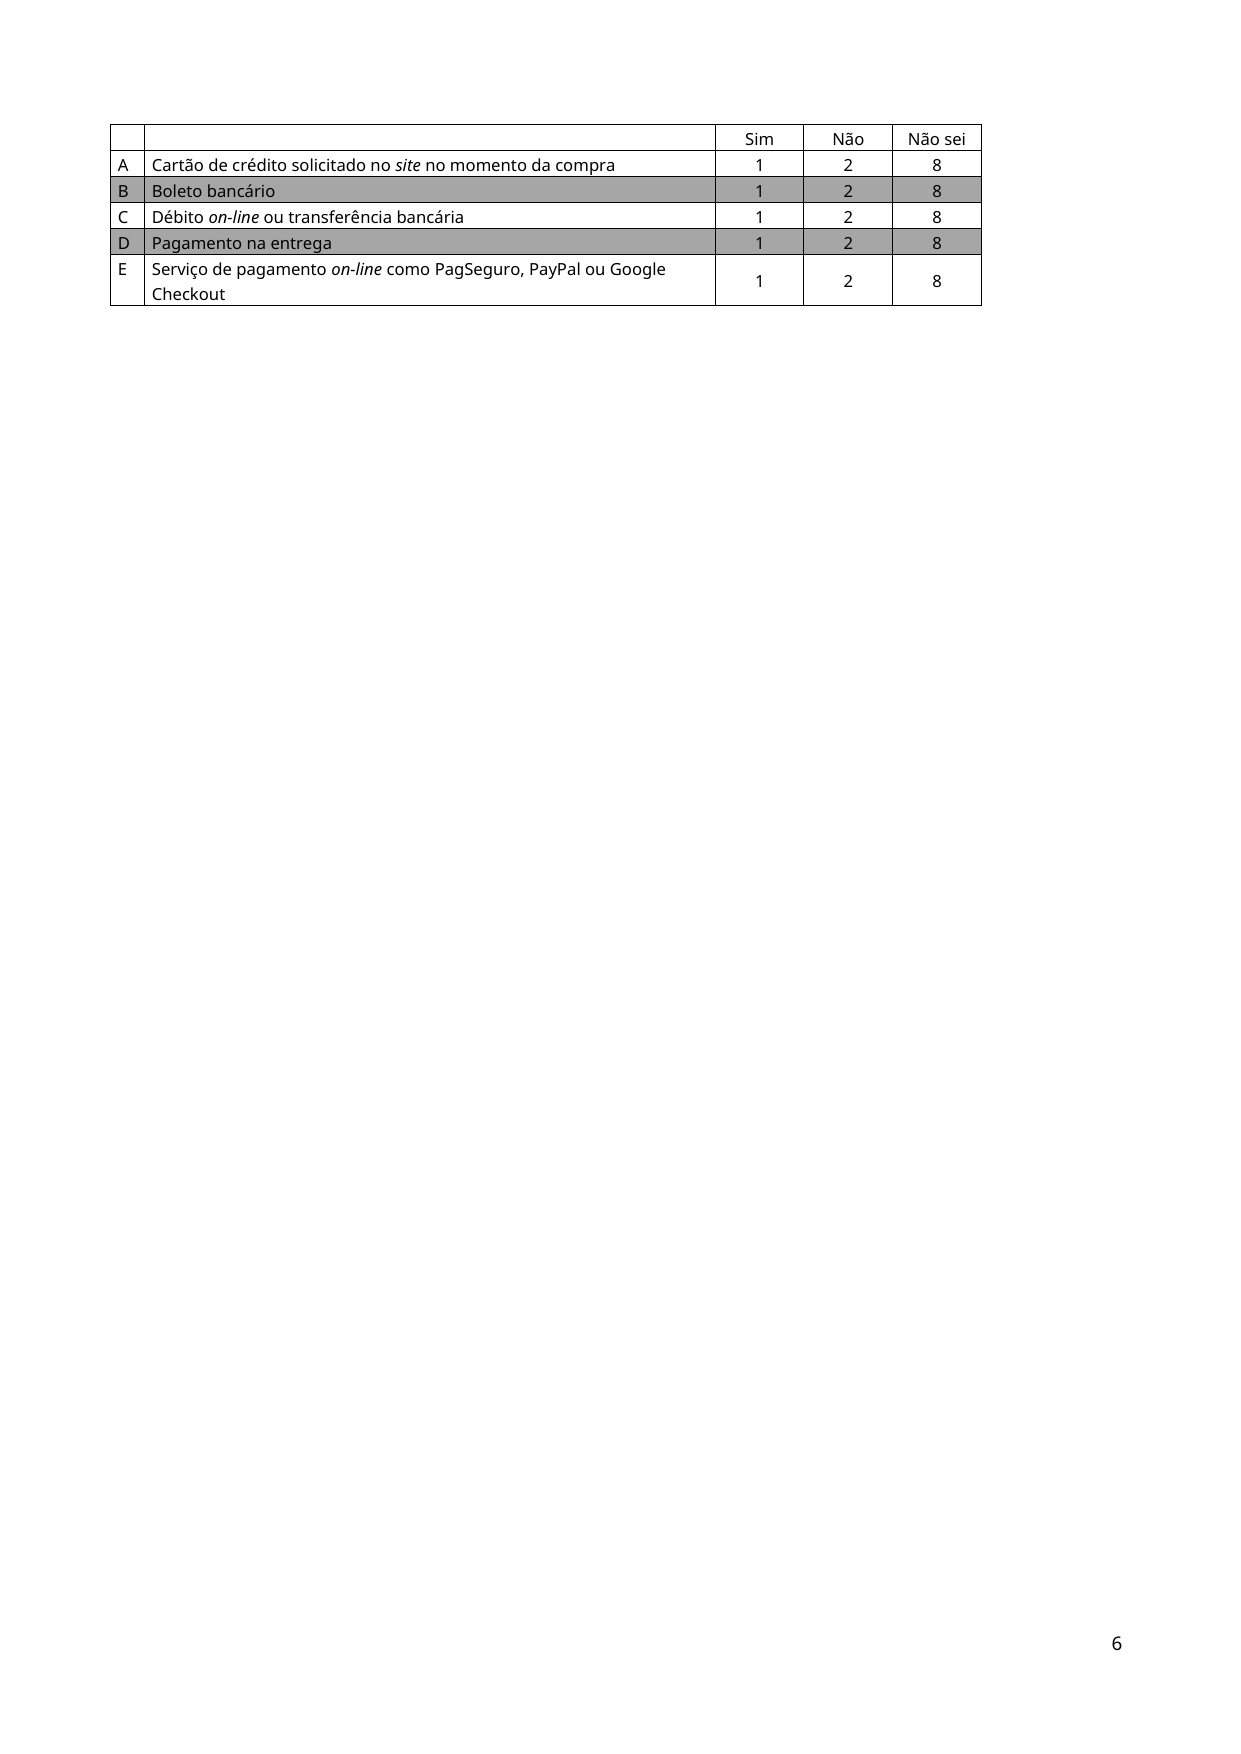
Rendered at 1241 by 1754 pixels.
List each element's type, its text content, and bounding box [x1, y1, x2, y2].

table_header Sim [716, 125, 803, 150]
table_cell 1 [716, 255, 803, 305]
table_cell 2 [804, 151, 892, 176]
table_cell E [111, 255, 144, 305]
table_cell B [111, 177, 144, 202]
table_cell 2 [804, 177, 892, 202]
table_cell Pagamento na entrega [145, 229, 715, 254]
table_cell 1 [716, 229, 803, 254]
table_cell 8 [893, 203, 981, 228]
table_cell 1 [716, 151, 803, 176]
table_cell 2 [804, 203, 892, 228]
table_cell 8 [893, 177, 981, 202]
table_cell Débito on-line ou transferência bancária [145, 203, 715, 228]
table_header [111, 125, 144, 150]
table_header Não sei [893, 125, 981, 150]
table_header Não [804, 125, 892, 150]
table_cell Boleto bancário [145, 177, 715, 202]
table_cell 8 [893, 255, 981, 305]
table_cell A [111, 151, 144, 176]
table_cell C [111, 203, 144, 228]
table_cell Serviço de pagamento on-line como PagSeguro, PayPal ou Google Checkout [145, 255, 715, 305]
table_cell 2 [804, 229, 892, 254]
table_cell 1 [716, 203, 803, 228]
table_cell D [111, 229, 144, 254]
table_cell 2 [804, 255, 892, 305]
table_cell 1 [716, 177, 803, 202]
table_cell 8 [893, 151, 981, 176]
table_cell 8 [893, 229, 981, 254]
table_header [145, 125, 715, 150]
table_cell Cartão de crédito solicitado no site no momento da compra [145, 151, 715, 176]
